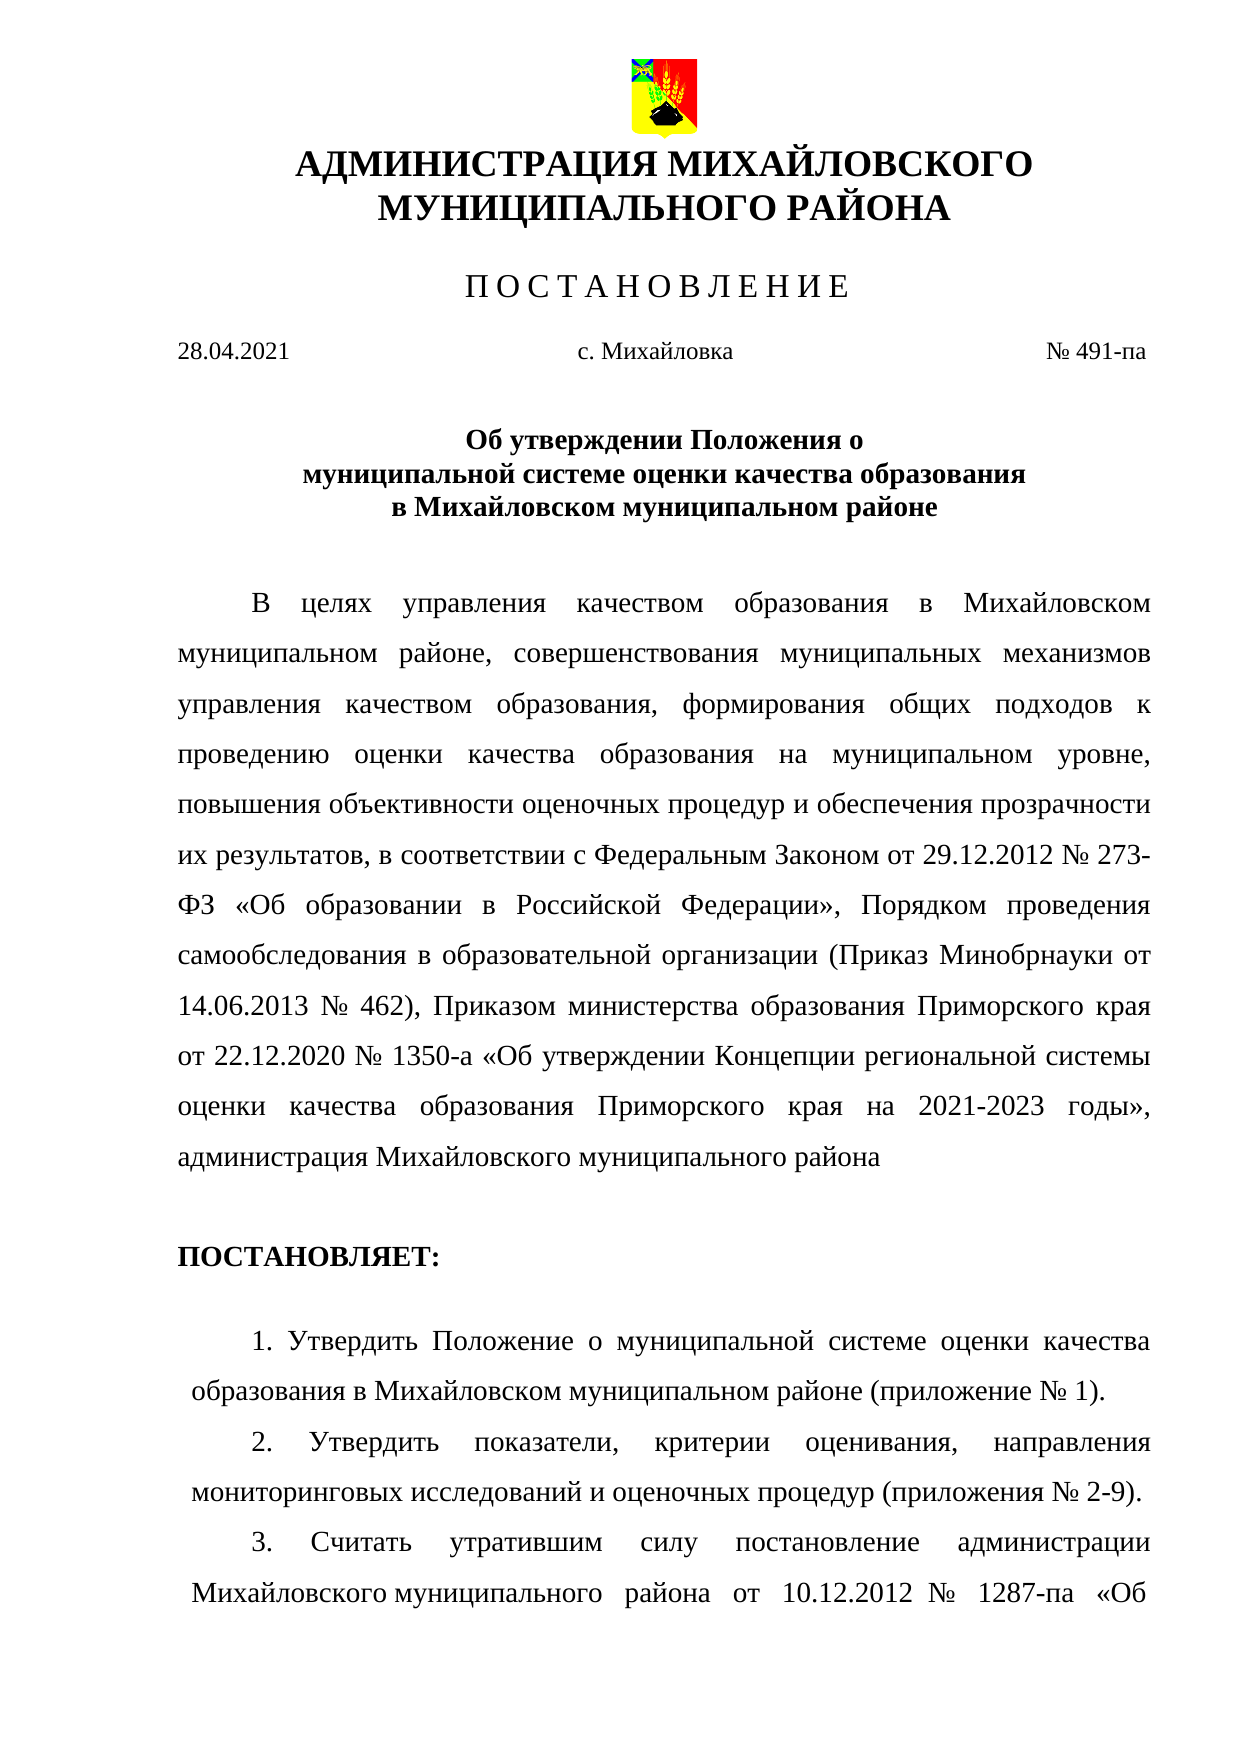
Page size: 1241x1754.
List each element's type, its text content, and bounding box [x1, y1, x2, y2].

text муниципальной системе оценки качества образования [177, 456, 1152, 489]
text ПОСТАНОВЛЕНИЕ [177, 266, 1152, 336]
text 3. Считать утратившим силу постановление администрации Михайловского муниципального района от 10.12.2012 № 1287-па «Об [191, 1524, 1152, 1608]
text Об утверждении Положения о [177, 422, 1152, 456]
text 28.04.2021 с. Михайловка № 491-па [177, 336, 1152, 365]
text 2. Утвердить показатели, критерии оценивания, направления мониторинговых исследований и оценочных процедур (приложения № 2-9). [191, 1424, 1152, 1508]
text 1. Утвердить Положение о муниципальной системе оценки качества образования в Михайловском муниципальном районе (приложение № 1). [191, 1323, 1152, 1407]
text МУНИЦИПАЛЬНОГО РАЙОНА [177, 185, 1152, 228]
picture [631, 59, 698, 142]
text ПОСТАНОВЛЯЕТ: [177, 1239, 1152, 1273]
text В целях управления качеством образования в Михайловском муниципальном районе, совершенствования муниципальных механизмов управления качеством образования, формирования общих подходов к проведению оценки качества образования на муниципальном уровне, повышения объективности оценочных процедур и обеспечения прозрачности их результатов, в соответствии с Федеральным Законом от 29.12.2012 № 273-ФЗ «Об образовании в Российской Федерации», Порядком проведения самообследования в образовательной организации (Приказ Минобрнауки от 14.06.2013 № 462), Приказом министерства образования Приморского края от 22.12.2020 № 1350-а «Об утверждении Концепции региональной системы оценки качества образования Приморского края на 2021-2023 годы», администрация Михайловского муниципального района [177, 585, 1152, 1172]
text в Михайловском муниципальном районе [177, 489, 1152, 523]
text АДМИНИСТРАЦИЯ МИХАЙЛОВСКОГО [177, 142, 1152, 185]
